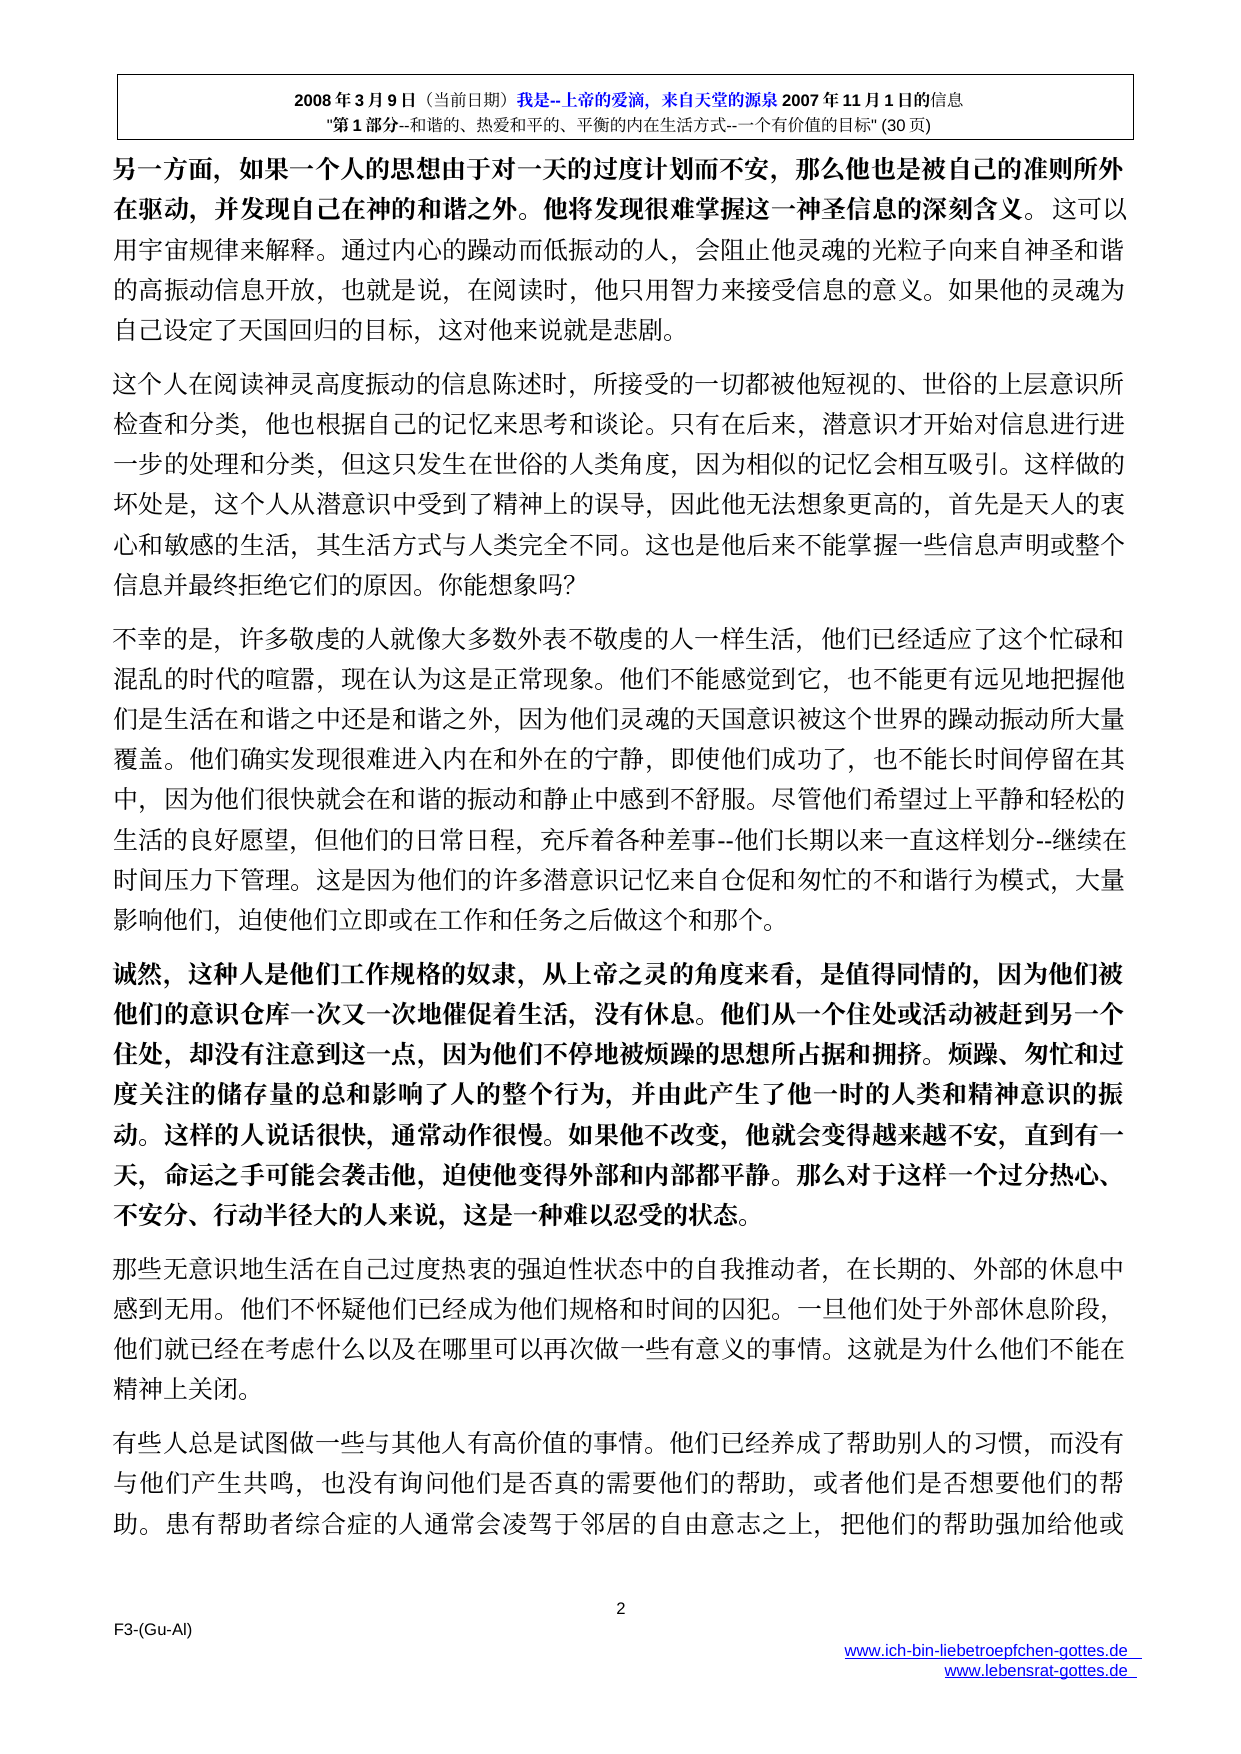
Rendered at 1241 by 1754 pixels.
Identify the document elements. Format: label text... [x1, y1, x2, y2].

text 那些无意识地生活在自己过度热衷的强迫性状态中的自我推动者，在长期的、外部的休息中感到无用。他们不怀疑他们已经成为他们规格和时间的囚犯。一旦他们处于外部休息阶段，他们就已经在考虑什么以及在哪里可以再次做一些有意义的事情。这就是为什么他们不能在精神上关闭。 [112, 1249, 1128, 1406]
text 诚然，这种人是他们工作规格的奴隶，从上帝之灵的角度来看，是值得同情的，因为他们被他们的意识仓库一次又一次地催促着生活，没有休息。他们从一个住处或活动被赶到另一个住处，却没有注意到这一点，因为他们不停地被烦躁的思想所占据和拥挤。烦躁、匆忙和过度关注的储存量的总和影响了人的整个行为，并由此产生了他一时的人类和精神意识的振动。这样的人说话很快，通常动作很慢。如果他不改变，他就会变得越来越不安，直到有一天，命运之手可能会袭击他，迫使他变得外部和内部都平静。那么对于这样一个过分热心、不安分、行动半径大的人来说，这是一种难以忍受的状态。 [112, 954, 1128, 1232]
text 这个人在阅读神灵高度振动的信息陈述时，所接受的一切都被他短视的、世俗的上层意识所检查和分类，他也根据自己的记忆来思考和谈论。只有在后来，潜意识才开始对信息进行进一步的处理和分类，但这只发生在世俗的人类角度，因为相似的记忆会相互吸引。这样做的坏处是，这个人从潜意识中受到了精神上的误导，因此他无法想象更高的，首先是天人的衷心和敏感的生活，其生活方式与人类完全不同。这也是他后来不能掌握一些信息声明或整个信息并最终拒绝它们的原因。你能想象吗？ [112, 364, 1128, 602]
text 另一方面，如果一个人的思想由于对一天的过度计划而不安，那么他也是被自己的准则所外在驱动，并发现自己在神的和谐之外。他将发现很难掌握这一神圣信息的深刻含义。这可以用宇宙规律来解释。通过内心的躁动而低振动的人，会阻止他灵魂的光粒子向来自神圣和谐的高振动信息开放，也就是说，在阅读时，他只用智力来接受信息的意义。如果他的灵魂为自己设定了天国回归的目标，这对他来说就是悲剧。 [112, 150, 1128, 347]
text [112, 1424, 1128, 1540]
text 不幸的是，许多敬虔的人就像大多数外表不敬虔的人一样生活，他们已经适应了这个忙碌和混乱的时代的喧嚣，现在认为这是正常现象。他们不能感觉到它，也不能更有远见地把握他们是生活在和谐之中还是和谐之外，因为他们灵魂的天国意识被这个世界的躁动振动所大量覆盖。他们确实发现很难进入内在和外在的宁静，即使他们成功了，也不能长时间停留在其中，因为他们很快就会在和谐的振动和静止中感到不舒服。尽管他们希望过上平静和轻松的生活的良好愿望，但他们的日常日程，充斥着各种差事--他们长期以来一直这样划分--继续在时间压力下管理。这是因为他们的许多潜意识记忆来自仓促和匆忙的不和谐行为模式，大量影响他们，迫使他们立即或在工作和任务之后做这个和那个。 [112, 619, 1128, 937]
